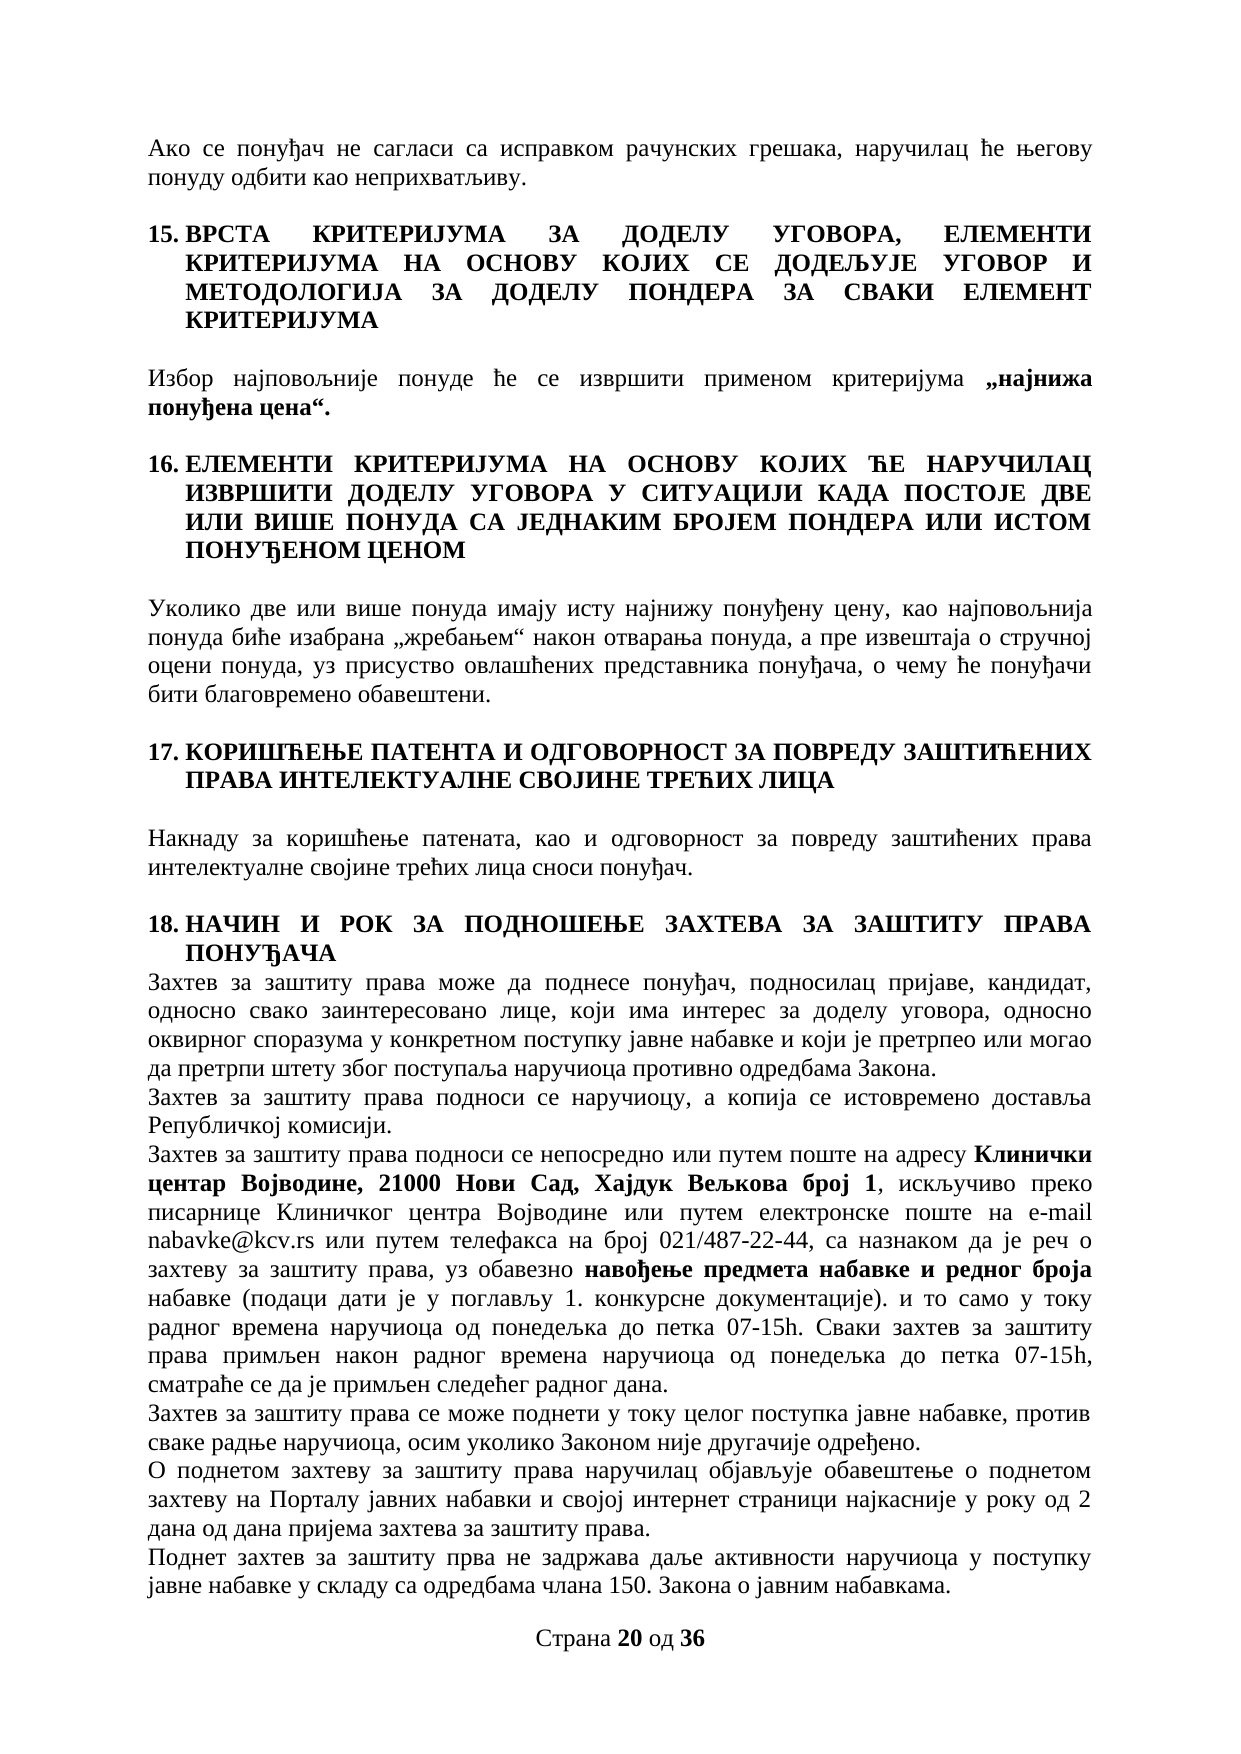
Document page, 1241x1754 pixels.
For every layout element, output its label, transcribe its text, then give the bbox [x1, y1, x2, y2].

text Уколико две или више понуда имају исту најнижу понуђену цену, као најповољнија понуда биће изабрана „жребањем“ након отварања понуда, а пре извештаја о стручној оцени понуда, уз присуство овлашћених представника понуђача, о чему ће понуђачи бити благовремено обавештени. [148, 593, 1092, 708]
text Захтев за заштиту права подноси се наручиоцу, а копија се истовремено доставља Републичкој комисији. [148, 1082, 1092, 1139]
text Захтев за заштиту права може да поднесе понуђач, подносилац пријаве, кандидат, односно свако заинтересовано лице, који има интерес за доделу уговора, односно оквирног споразума у конкретном поступку јавне набавке и који је претрпео или могао да претрпи штету због поступаља наручиоца противно одредбама Закона. [148, 967, 1092, 1082]
text Накнаду за коришћење патената, као и одговорност за повреду заштићених права интелектуалне својине трећих лица сноси понуђач. [148, 823, 1092, 880]
text Поднет захтев за заштиту прва не задржава даље активности наручиоца у поступку јавне набавке у складу са одредбама члана 150. Закона о јавним набавкама. [148, 1542, 1092, 1599]
text Ако се понуђач не сагласи са исправком рачунских грешака, наручилац ће његову понуду одбити као неприхватљиву. [148, 133, 1092, 190]
list НАЧИН И РОК ЗА ПОДНОШЕЊЕ ЗАХТЕВА ЗА ЗАШТИТУ ПРАВА ПОНУЂАЧА [148, 909, 1092, 967]
list ВРСТА КРИТЕРИЈУМА ЗА ДОДЕЛУ УГОВОРА, ЕЛЕМЕНТИ КРИТЕРИЈУМА НА ОСНОВУ КОЈИХ СЕ ДОДЕЉУЈЕ УГОВОР И МЕТОДОЛОГИЈА ЗА ДОДЕЛУ ПОНДЕРА ЗА СВАКИ ЕЛЕМЕНТ КРИТЕРИЈУМА [148, 219, 1092, 334]
list ЕЛЕМЕНТИ КРИТЕРИЈУМА НА ОСНОВУ КОЈИХ ЋЕ НАРУЧИЛАЦ ИЗВРШИТИ ДОДЕЛУ УГОВОРА У СИТУАЦИЈИ КАДА ПОСТОЈЕ ДВЕ ИЛИ ВИШЕ ПОНУДА СА ЈЕДНАКИМ БРОЈЕМ ПОНДЕРА ИЛИ ИСТОМ ПОНУЂЕНОМ ЦЕНОМ [148, 449, 1092, 564]
list КОРИШЋЕЊЕ ПАТЕНТА И ОДГОВОРНОСТ ЗА ПОВРЕДУ ЗАШТИЋЕНИХ ПРАВА ИНТЕЛЕКТУАЛНЕ СВОЈИНЕ ТРЕЋИХ ЛИЦА [148, 737, 1092, 794]
text Захтев за заштиту права подноси се непосредно или путем поште на адресу Клинички центар Војводине, 21000 Нови Сад, Хајдук Вељкова број 1, искључиво преко писарнице Клиничког центра Војводине или путем електронске поште на e-mail nabavke@kcv.rs или путем телефакса на број 021/487-22-44, са назнаком да је реч о захтеву за заштиту права, уз обавезно навођење предмета набавке и редног броја набавке (подаци дати је у поглављу 1. конкурсне документације). и то само у току радног времена наручиоца од понедељка до петка 07-15h. Сваки захтев за заштиту права примљен након радног времена наручиоца од понедељка до петка 07-15h, сматраће се да је примљен следећег радног дана. [148, 1139, 1092, 1398]
text Захтев за заштиту права се може поднети у току целог поступка јавне набавке, против сваке радње наручиоца, осим уколико Законом није другачије одређено. [148, 1398, 1092, 1455]
text Избор најповољније понуде ће се извршити применом критеријума [148, 363, 1092, 420]
text О поднетом захтеву за заштиту права наручилац објављује обавештење о поднетом захтеву на Порталу јавних набавки и својој интернет страници најкасније у року од 2 дана од дана пријема захтева за заштиту права. [148, 1455, 1092, 1542]
